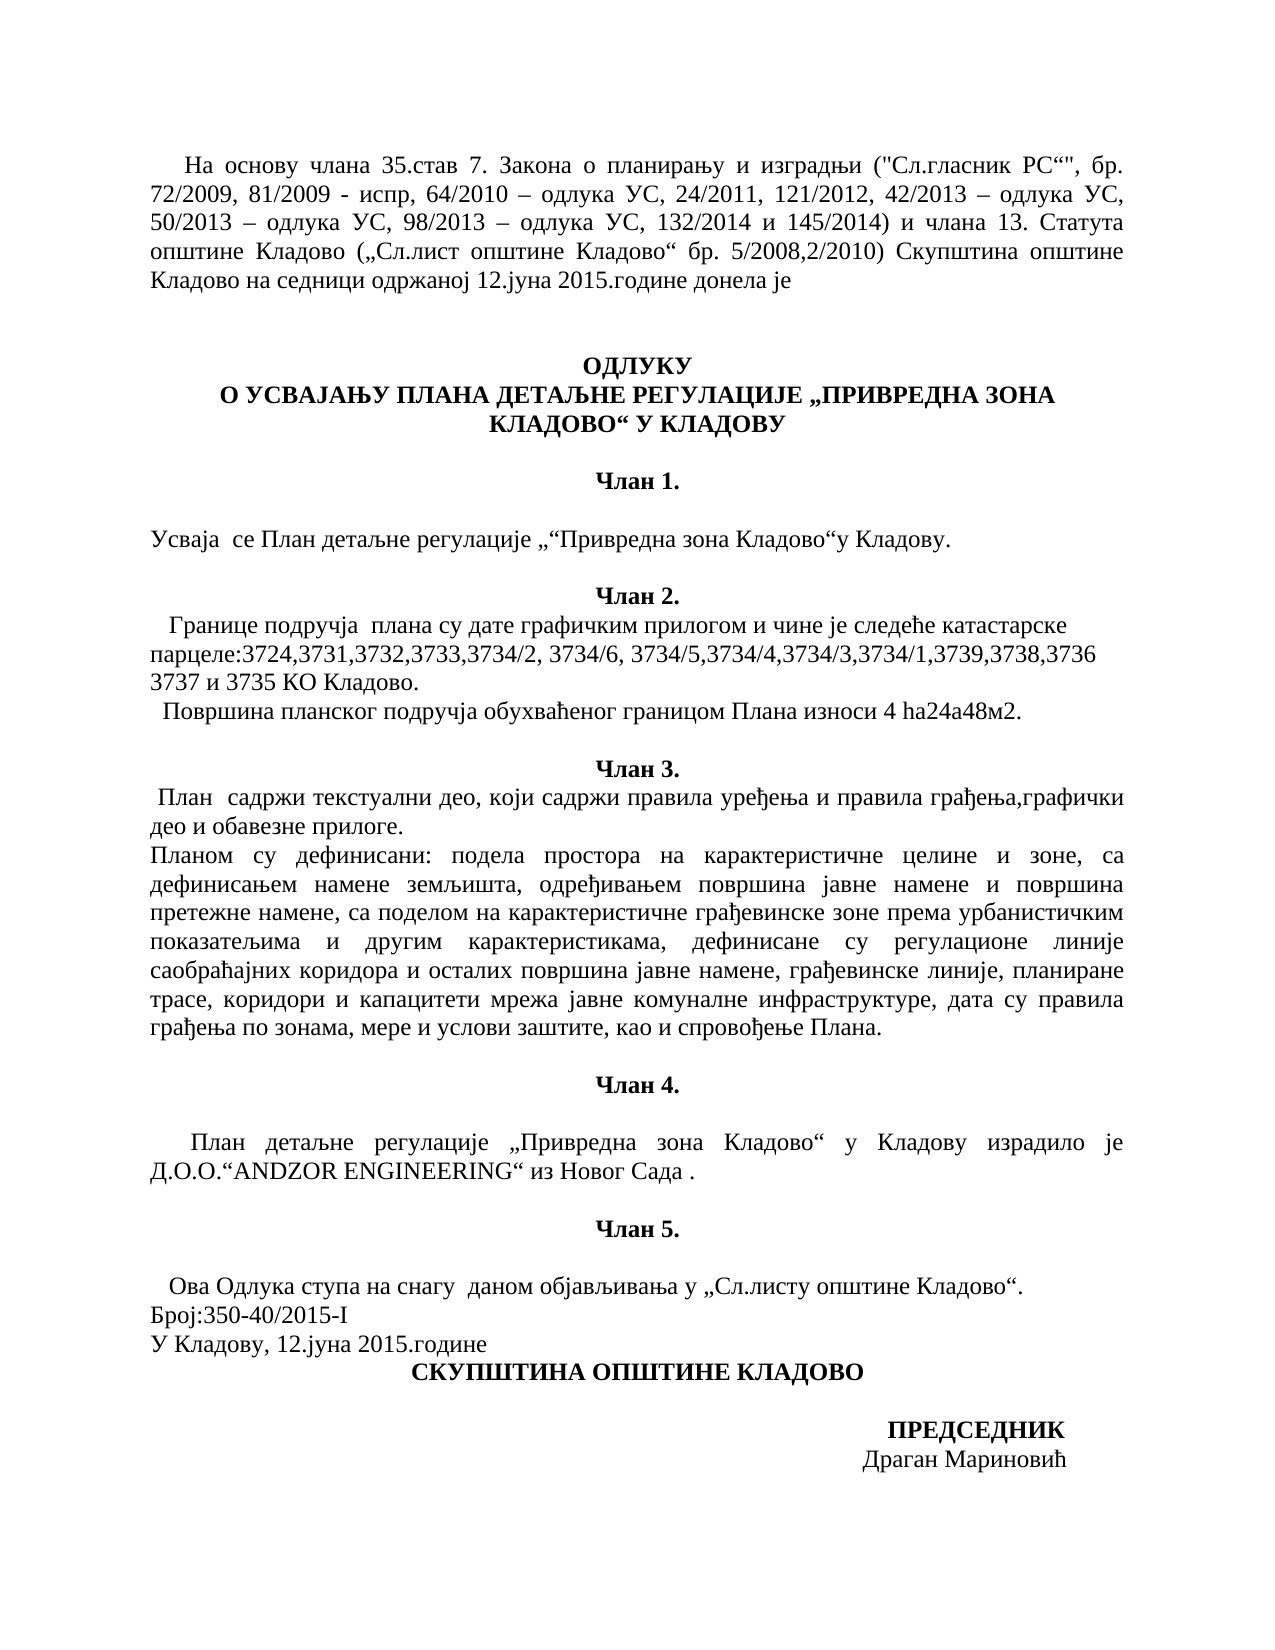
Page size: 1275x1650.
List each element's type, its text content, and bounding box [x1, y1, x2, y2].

text Усваја се План детаљне регулације „“Привредна зона Кладово“у Кладову. [150, 524, 1125, 552]
text Границе подручја плана су дате графичким прилогом и чине је следеће катастарске парцеле:3724,3731,3732,3733,3734/2, 3734/6, 3734/5,3734/4,3734/3,3734/1,3739,3738,3736 3737 и 3735 КО Кладово. [150, 610, 1125, 696]
text Ова Одлука ступа на снагу даном објављивања у „Сл.листу општине Кладово“. [150, 1271, 1125, 1300]
text На основу члана 35.став 7. Закона о планирању и изградњи ("Сл.гласник РС“", бр. 72/2009, 81/2009 - испр, 64/2010 – одлука УС, 24/2011, 121/2012, 42/2013 – одлука УС, 50/2013 – одлука УС, 98/2013 – одлука УС, 132/2014 и 145/2014) и члана 13. Статута општине Кладово („Сл.лист општине Кладово“ бр. 5/2008,2/2010) Скупштина општине Кладово на седници одржаној 12.јуна 2015.године донела је [150, 150, 1125, 294]
text О УСВАЈАЊУ ПЛАНА ДЕТАЉНЕ РЕГУЛАЦИЈЕ „ПРИВРЕДНА ЗОНА КЛАДОВО“ У КЛАДОВУ [150, 380, 1125, 437]
text СКУПШТИНА ОПШТИНЕ КЛАДОВО [150, 1357, 1125, 1386]
text План детаљне регулације „Привредна зона Кладово“ у Кладову израдило је Д.О.О.“ANDZOR ENGINEERING“ из Новог Сада . [150, 1127, 1125, 1185]
text Члан 1. [150, 437, 1125, 495]
text План садржи текстуални део, који садржи правила уређења и правила грађења,графички део и обавезне прилоге. [150, 782, 1125, 840]
text Члан 4. [150, 1070, 1125, 1099]
text Члан 5. [150, 1214, 1125, 1242]
text Површина планског подручја обухваћеног границом Плана износи 4 ha24а48м2. [150, 696, 1125, 725]
text ПРЕДСЕДНИК [150, 1415, 1125, 1444]
text Драган Мариновић [150, 1444, 1125, 1472]
text Планoм су дефинисани: подела простора на карактеристичне целине и зоне, са дефинисањем намене земљишта, одређивањем површина јавне намене и површина претежне намене, са поделом на карактеристичне грађевинске зоне према урбанистичким показатељима и другим карактеристикама, дефинисане су регулационе линије саобраћајних коридора и осталих површина јавне намене, грађевинске линије, планиране трасе, коридори и капацитети мрежа јавне комуналне инфраструктуре, дата су правила грађења по зонама, мере и услови заштите, као и спровођење Плана. [150, 840, 1125, 1041]
text Члан 3. [150, 754, 1125, 782]
text Број:350-40/2015-I [150, 1300, 1125, 1329]
text У Кладову, 12.јуна 2015.године [150, 1329, 1125, 1357]
text ОДЛУКУ [150, 351, 1125, 380]
text Члан 2. [150, 581, 1125, 610]
